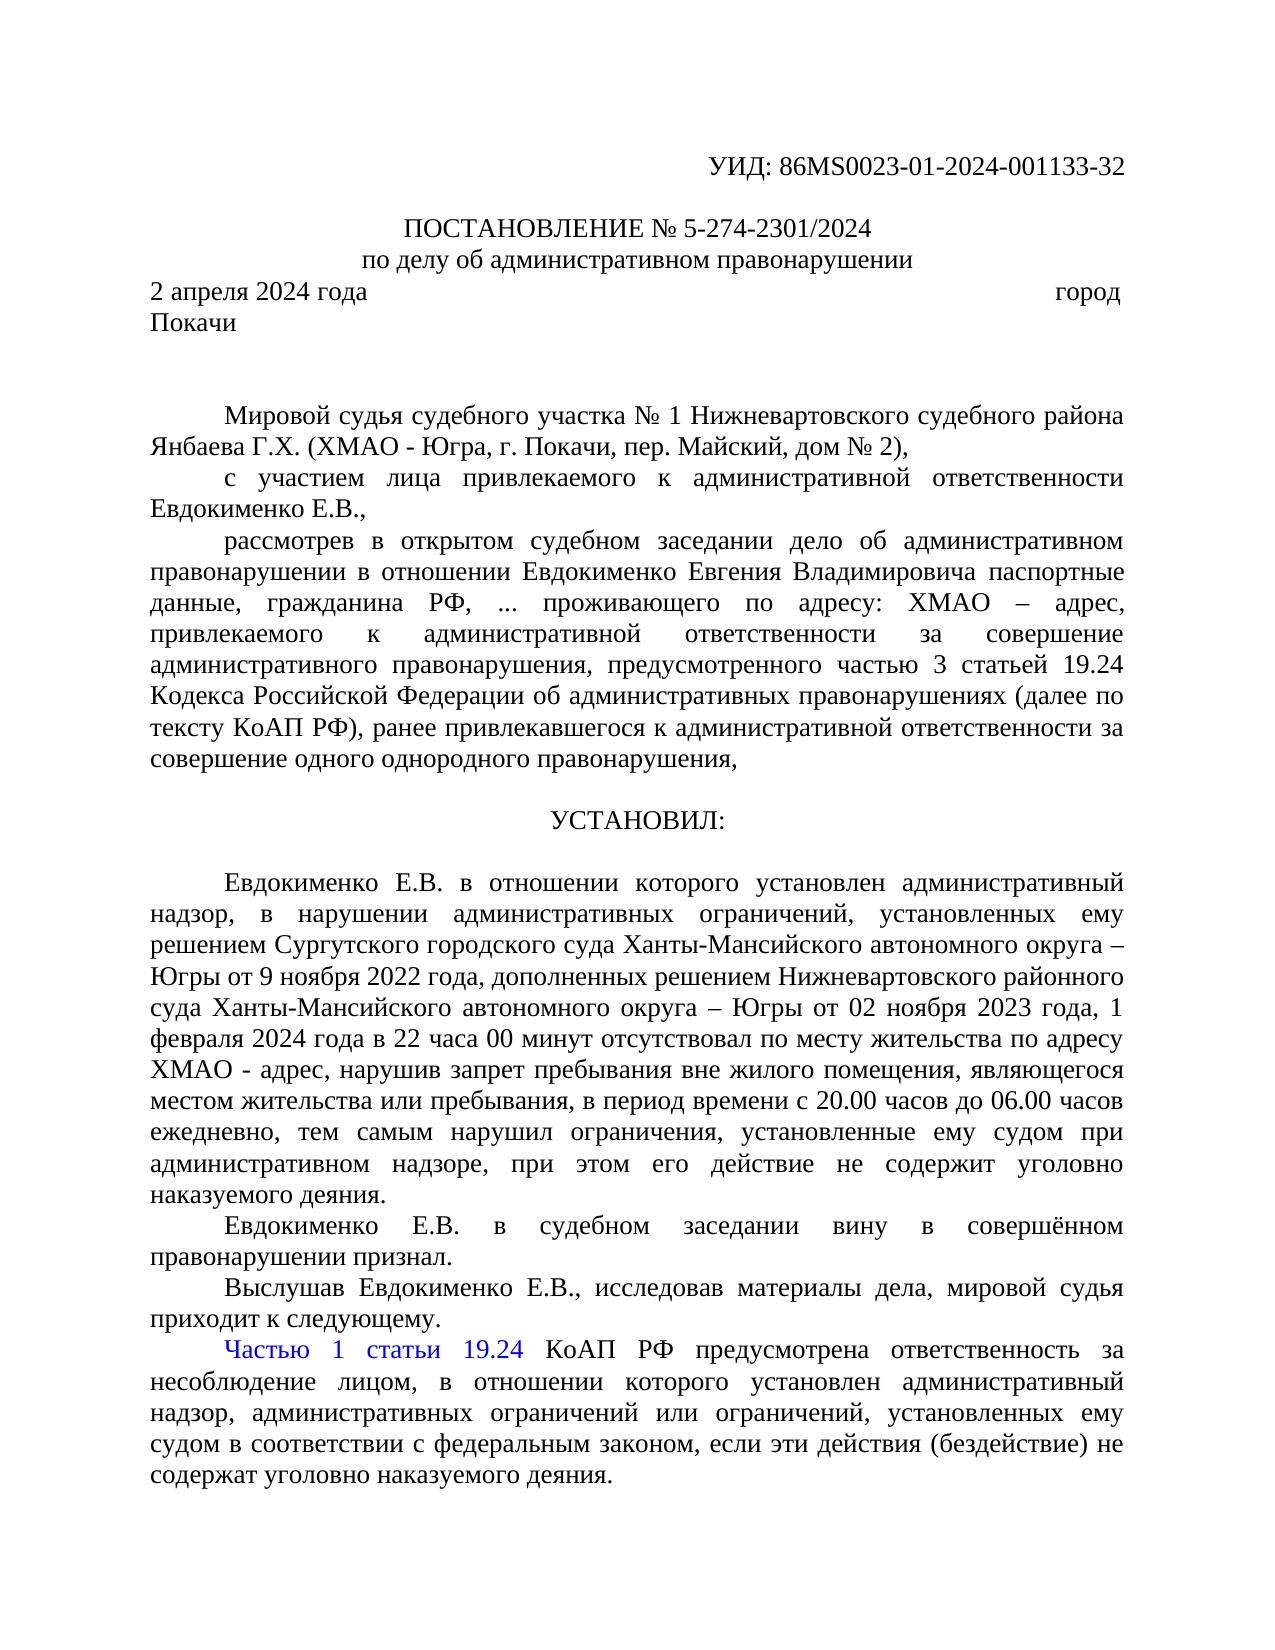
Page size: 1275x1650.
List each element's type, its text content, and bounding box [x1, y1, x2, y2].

text Евдокименко Е.В. в отношении которого установлен административный надзор, в нарушении административных ограничений, установленных ему решением Сургутского городского суда Ханты-Мансийского автономного округа – Югры от 9 ноября 2022 года, дополненных решением Нижневартовского районного суда Ханты-Мансийского автономного округа – Югры от 02 ноября 2023 года, 1 февраля 2024 года в 22 часа 00 минут отсутствовал по месту жительства по адресу ХМАО - адрес, нарушив запрет пребывания вне жилого помещения, являющегося местом жительства или пребывания, в период времени с 20.00 часов до 06.00 часов ежедневно, тем самым нарушил ограничения, установленные ему судом при административном надзоре, при этом его действие не содержит уголовно наказуемого деяния. [150, 866, 1125, 1209]
text рассмотрев в открытом судебном заседании дело об административном правонарушении в отношении Евдокименко Евгения Владимировича паспортные данные, гражданина РФ, ... проживающего по адресу: ХМАО – адрес, привлекаемого к административной ответственности за совершение административного правонарушения, предусмотренного частью 3 статьей 19.24 Кодекса Российской Федерации об административных правонарушениях (далее по тексту КоАП РФ), ранее привлекавшегося к административной ответственности за совершение одного однородного правонарушения, [150, 524, 1125, 773]
text УИД: 86MS0023-01-2024-001133-32 [150, 150, 1125, 181]
text Частью 1 статьи 19.24 КоАП РФ предусмотрена ответственность за несоблюдение лицом, в отношении которого установлен административный надзор, административных ограничений или ограничений, установленных ему судом в соответствии с федеральным законом, если эти действия (бездействие) не содержат уголовно наказуемого деяния. [150, 1333, 1125, 1489]
text с участием лица привлекаемого к административной ответственности Евдокименко Е.В., [150, 461, 1125, 524]
text Выслушав Евдокименко Е.В., исследовав материалы дела, мировой судья приходит к следующему. [150, 1271, 1125, 1333]
text ПОСТАНОВЛЕНИЕ № 5-274-2301/2024 [150, 212, 1125, 243]
text по делу об административном правонарушении [150, 243, 1125, 274]
text УСТАНОВИЛ: [150, 804, 1125, 835]
text Евдокименко Е.В. в судебном заседании вину в совершённом правонарушении признал. [150, 1209, 1125, 1271]
text Мировой судья судебного участка № 1 Нижневартовского судебного района Янбаева Г.Х. (ХМАО - Югра, г. Покачи, пер. Майский, дом № 2), [150, 399, 1125, 461]
text 2 апреля 2024 года город Покачи [150, 274, 1125, 337]
